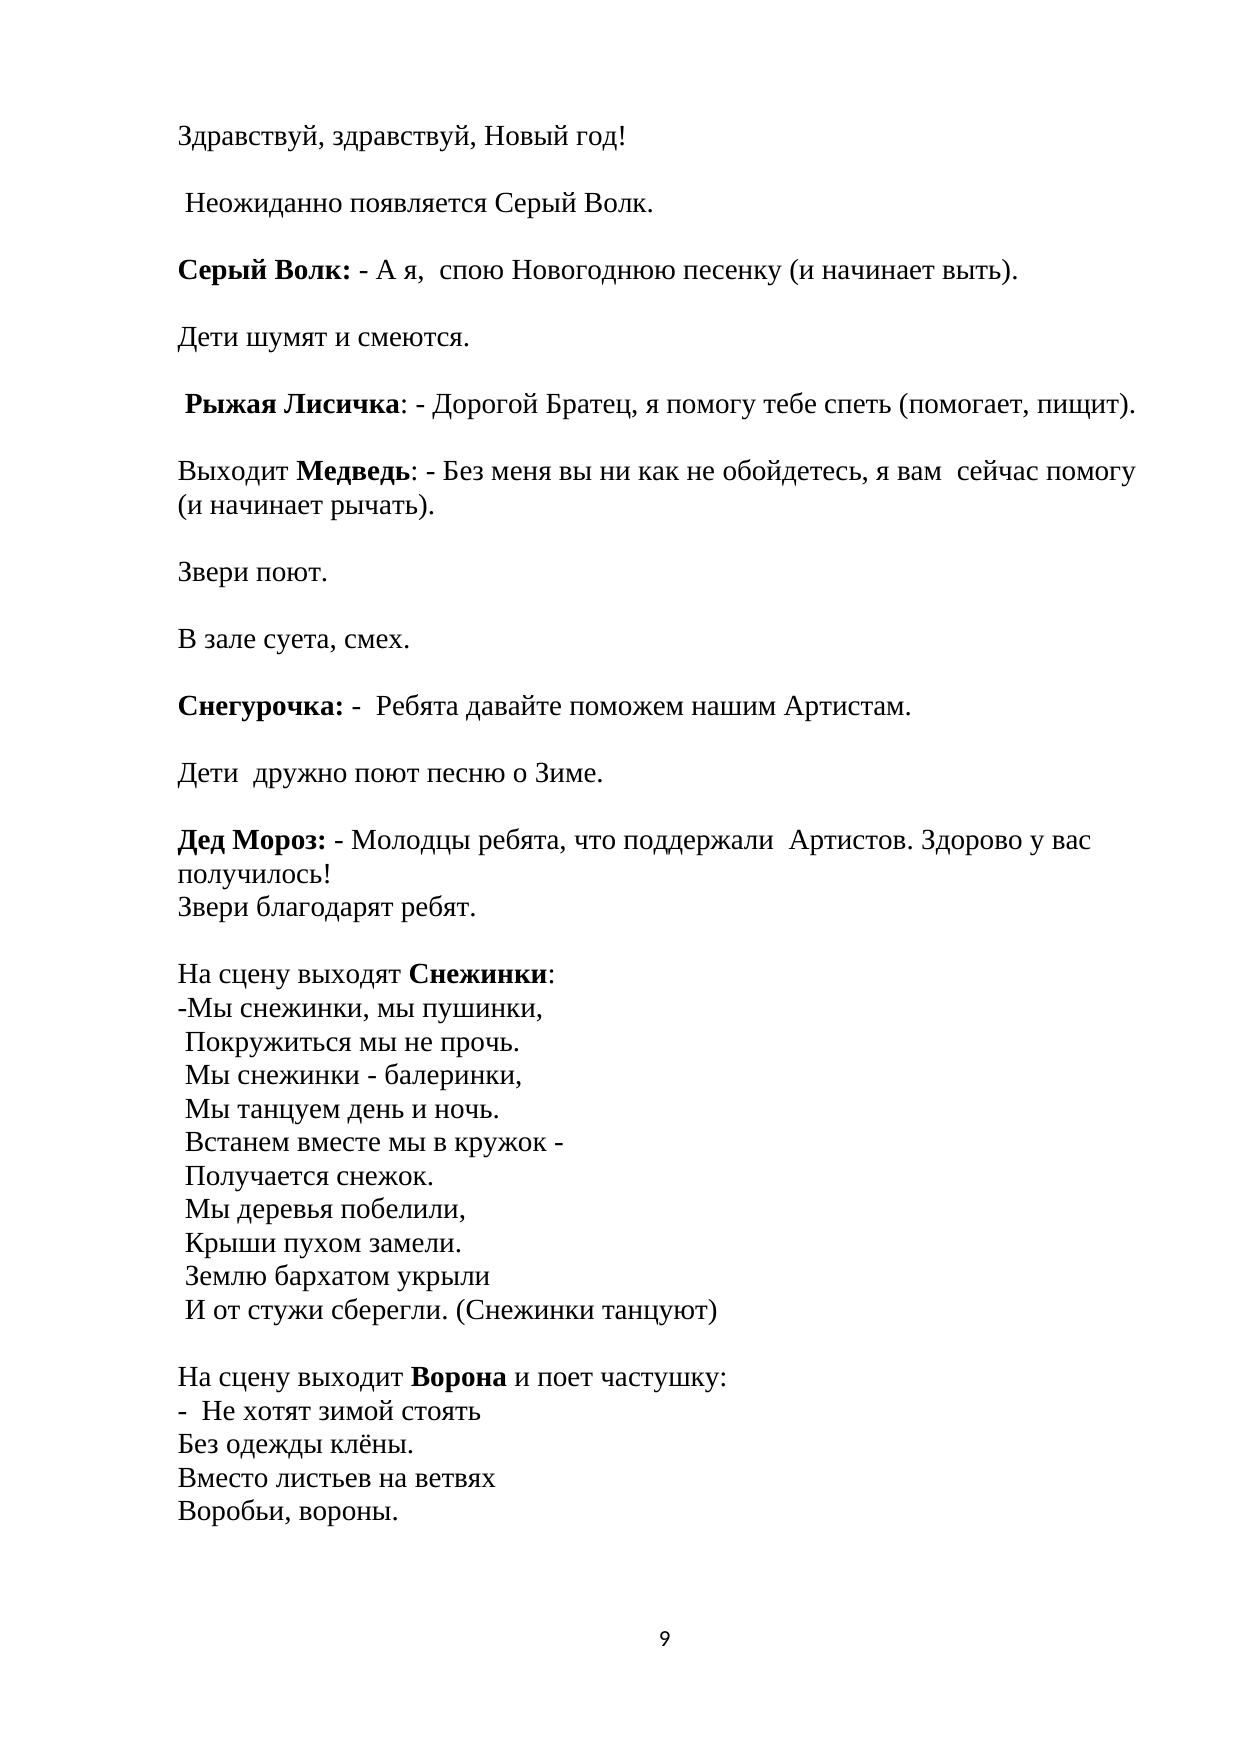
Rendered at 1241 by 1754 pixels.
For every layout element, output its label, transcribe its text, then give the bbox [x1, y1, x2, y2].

text На сцену выходят Снежинки: [177, 957, 1152, 990]
text Выходит Медведь: - Без меня вы ни как не обойдетесь, я вам сейчас помогу (и начинает рычать). [177, 453, 1152, 521]
text Рыжая Лисичка: - Дорогой Братец, я помогу тебе спеть (помогает, пищит). [177, 386, 1152, 420]
text Дети дружно поют песню о Зиме. [177, 755, 1152, 789]
text Мы снежинки - балеринки, [177, 1057, 1152, 1091]
text Серый Волк: - А я, спою Новогоднюю песенку (и начинает выть). [177, 252, 1152, 286]
text Землю бархатом укрыли [177, 1258, 1152, 1292]
text Встанем вместе мы в кружок - [177, 1124, 1152, 1158]
text Дед Мороз: - Молодцы ребята, что поддержали Артистов. Здорово у вас получилось! [177, 822, 1152, 889]
text На сцену выходит Ворона и поет частушку: [177, 1359, 1152, 1393]
text Неожиданно появляется Серый Волк. [177, 185, 1152, 219]
text Звери благодарят ребят. [177, 889, 1152, 923]
text Здравствуй, здравствуй, Новый год! [177, 118, 1152, 152]
text Получается снежок. [177, 1158, 1152, 1191]
text Вместо листьев на ветвях [177, 1460, 1152, 1493]
text -Мы снежинки, мы пушинки, [177, 990, 1152, 1024]
text Покружиться мы не прочь. [177, 1024, 1152, 1057]
text Крыши пухом замели. [177, 1225, 1152, 1258]
text И от стужи сберегли. (Снежинки танцуют) [177, 1292, 1152, 1326]
text Снегурочка: - Ребята давайте поможем нашим Артистам. [177, 688, 1152, 722]
text Воробьи, вороны. [177, 1493, 1152, 1527]
text Дети шумят и смеются. [177, 319, 1152, 353]
text Без одежды клёны. [177, 1426, 1152, 1460]
text Мы танцуем день и ночь. [177, 1091, 1152, 1124]
text Звери поют. [177, 554, 1152, 588]
text В зале суета, смех. [177, 621, 1152, 655]
text - Не хотят зимой стоять [177, 1393, 1152, 1426]
text Мы деревья побелили, [177, 1191, 1152, 1225]
